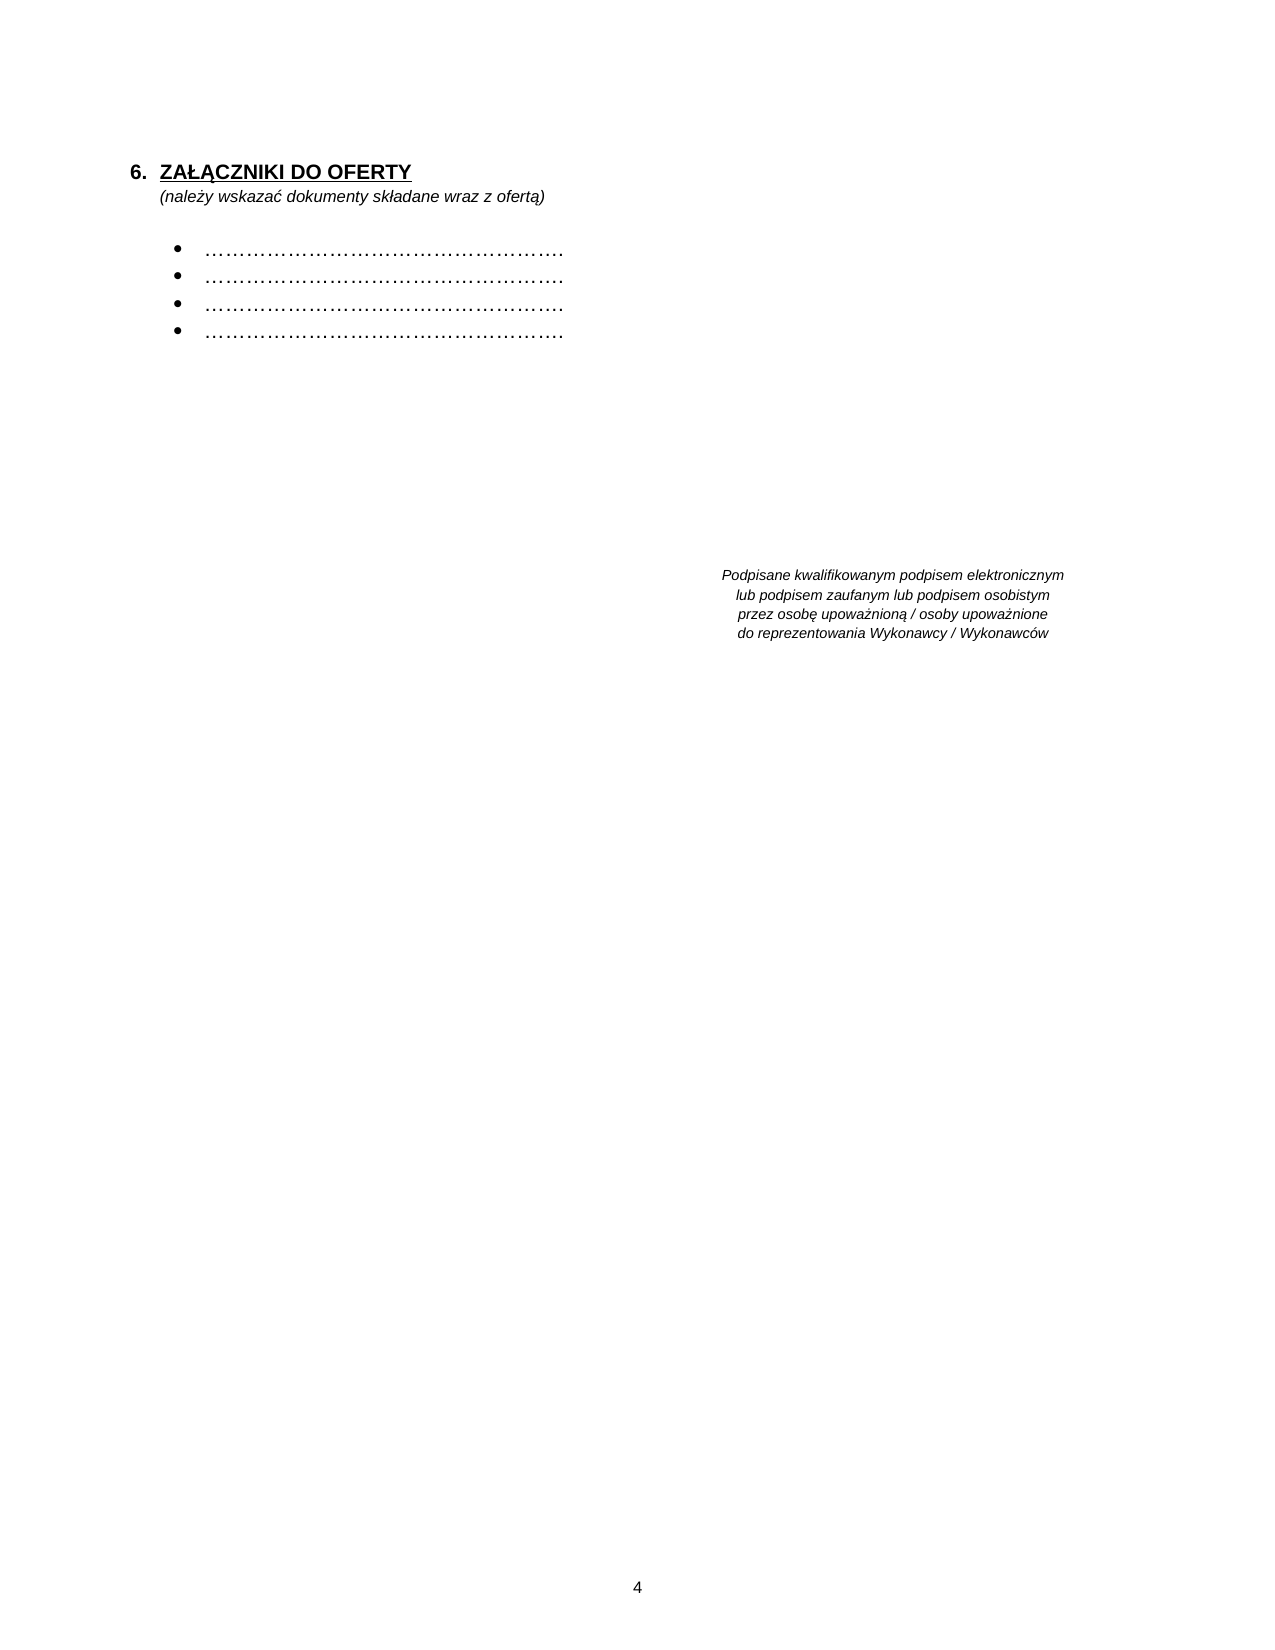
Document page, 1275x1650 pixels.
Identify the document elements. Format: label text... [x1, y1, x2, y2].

list ……………………………………………. [174, 319, 1145, 343]
text (należy wskazać dokumenty składane wraz z ofertą) [159, 187, 1145, 206]
list ……………………………………………. [174, 237, 1145, 261]
list ZAŁĄCZNIKI DO OFERTY [130, 159, 1145, 183]
list ……………………………………………. [174, 264, 1145, 288]
list ……………………………………………. [174, 292, 1145, 316]
